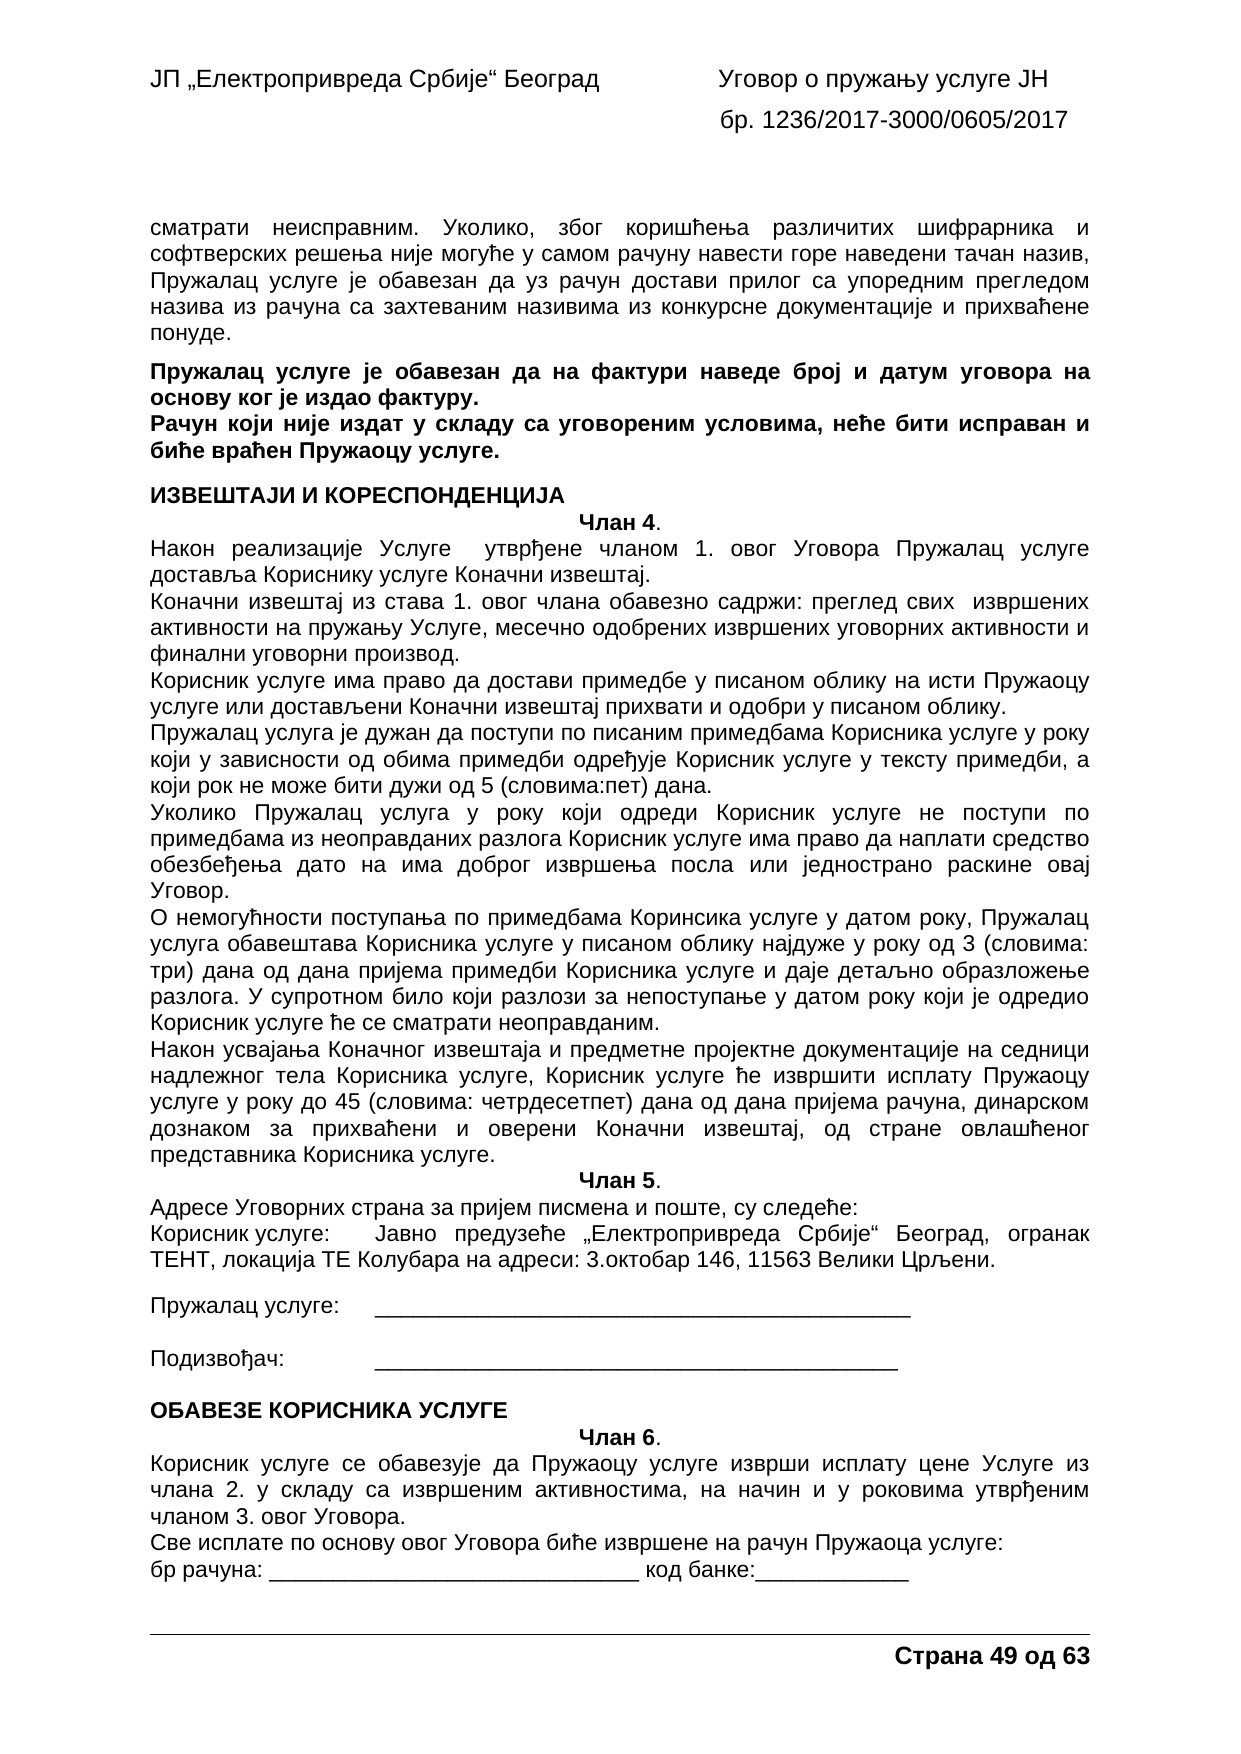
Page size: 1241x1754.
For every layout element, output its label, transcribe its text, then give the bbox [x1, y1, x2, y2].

text Рачун који није издат у складу са уговореним условима, неће бити исправан и биће враћен Пружаоцу услуге. [150, 410, 1090, 463]
text Подизвођач: _________________________________________ [150, 1345, 1090, 1371]
text Све исплате по основу овог Уговора биће извршене на рачун Пружаоца услуге: [150, 1529, 1090, 1556]
text Коначни извештај из става 1. овог члана обавезно садржи: преглед свих извршених активности на пружању Услуге, месечно одобрених извршених уговорних активности и финални уговорни производ. [150, 588, 1090, 667]
text Пружалац услуге: __________________________________________ [150, 1292, 1090, 1318]
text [150, 214, 1090, 346]
text Корисник услуге има право да достави примедбе у писаном облику на исти Пружаоцу услуге или достављени Коначни извештај прихвати и одобри у писаном облику. [150, 667, 1090, 719]
text ОБАВЕЗЕ КОРИСНИКА УСЛУГЕ [150, 1397, 1090, 1424]
text Пружалац услуга је дужан да поступи по писаним примедбама Корисника услуге у року који у зависности од обима примедби одређује Корисник услуге у тексту примедби, а који рок не може бити дужи од 5 (словима:пет) дана. [150, 719, 1090, 798]
text Члан 6. [150, 1424, 1090, 1450]
text Корисник услуге: Јавно предузеће „Електропривреда Србије“ Београд, огранак ТЕНТ, локација ТЕ Колубара на адреси: 3.октобар 146, 11563 Велики Црљени. [150, 1220, 1090, 1273]
text Пружалац услуге је oбaвeзaн дa нa фaктури нaвeдe брoj и дaтум угoвoрa нa oснoву кoг je издao фaктуру. [150, 358, 1090, 410]
text ИЗВЕШТАЈИ И КОРЕСПОНДЕНЦИЈА [150, 482, 1090, 508]
text Члан 5. [150, 1167, 1090, 1194]
text Након реализације Услуге утврђене чланом 1. овог Уговора Пружалац услуге доставља Кориснику услуге Коначни извештај. [150, 535, 1090, 588]
text О немогућности поступања по примедбама Коринсика услуге у датом року, Пружалац услуга обавештава Корисника услуге у писаном облику најдуже у року од 3 (словима: три) дана од дана пријема примедби Корисника услуге и даје детаљно образложење разлога. У супротном било који разлози за непоступање у датом року који је одредио Корисник услуге ће се сматрати неоправданим. [150, 904, 1090, 1036]
text Корисник услуге се обавезује да Пружаоцу услуге изврши исплату цене Услуге из члана 2. у складу са извршеним активностима, на начин и у роковима утврђеним чланом 3. овог Уговора. [150, 1450, 1090, 1529]
text бр рачуна: _____________________________ код банке:____________ [150, 1556, 1090, 1582]
text Након усвајања Коначног извештаја и предметне пројектне документације на седници надлежног тела Корисника услуге, Корисник услуге ће извршити исплату Пружаоцу услуге у року до 45 (словима: четрдесетпет) дана од дана пријема рачуна, динарском дознаком за прихваћени и оверени Коначни извештај, од стране овлашћеног представника Корисника услуге. [150, 1036, 1090, 1167]
text Члан 4. [150, 508, 1090, 535]
text Адресе Уговорних страна за пријем писмена и поште, су следеће: [150, 1194, 1090, 1220]
text Уколико Пружалац услуга у року који одреди Корисник услуге не поступи по примедбама из неоправданих разлога Корисник услуге има право да наплати средство обезбеђења дато на има доброг извршења посла или једнострано раскине овај Уговор. [150, 798, 1090, 904]
